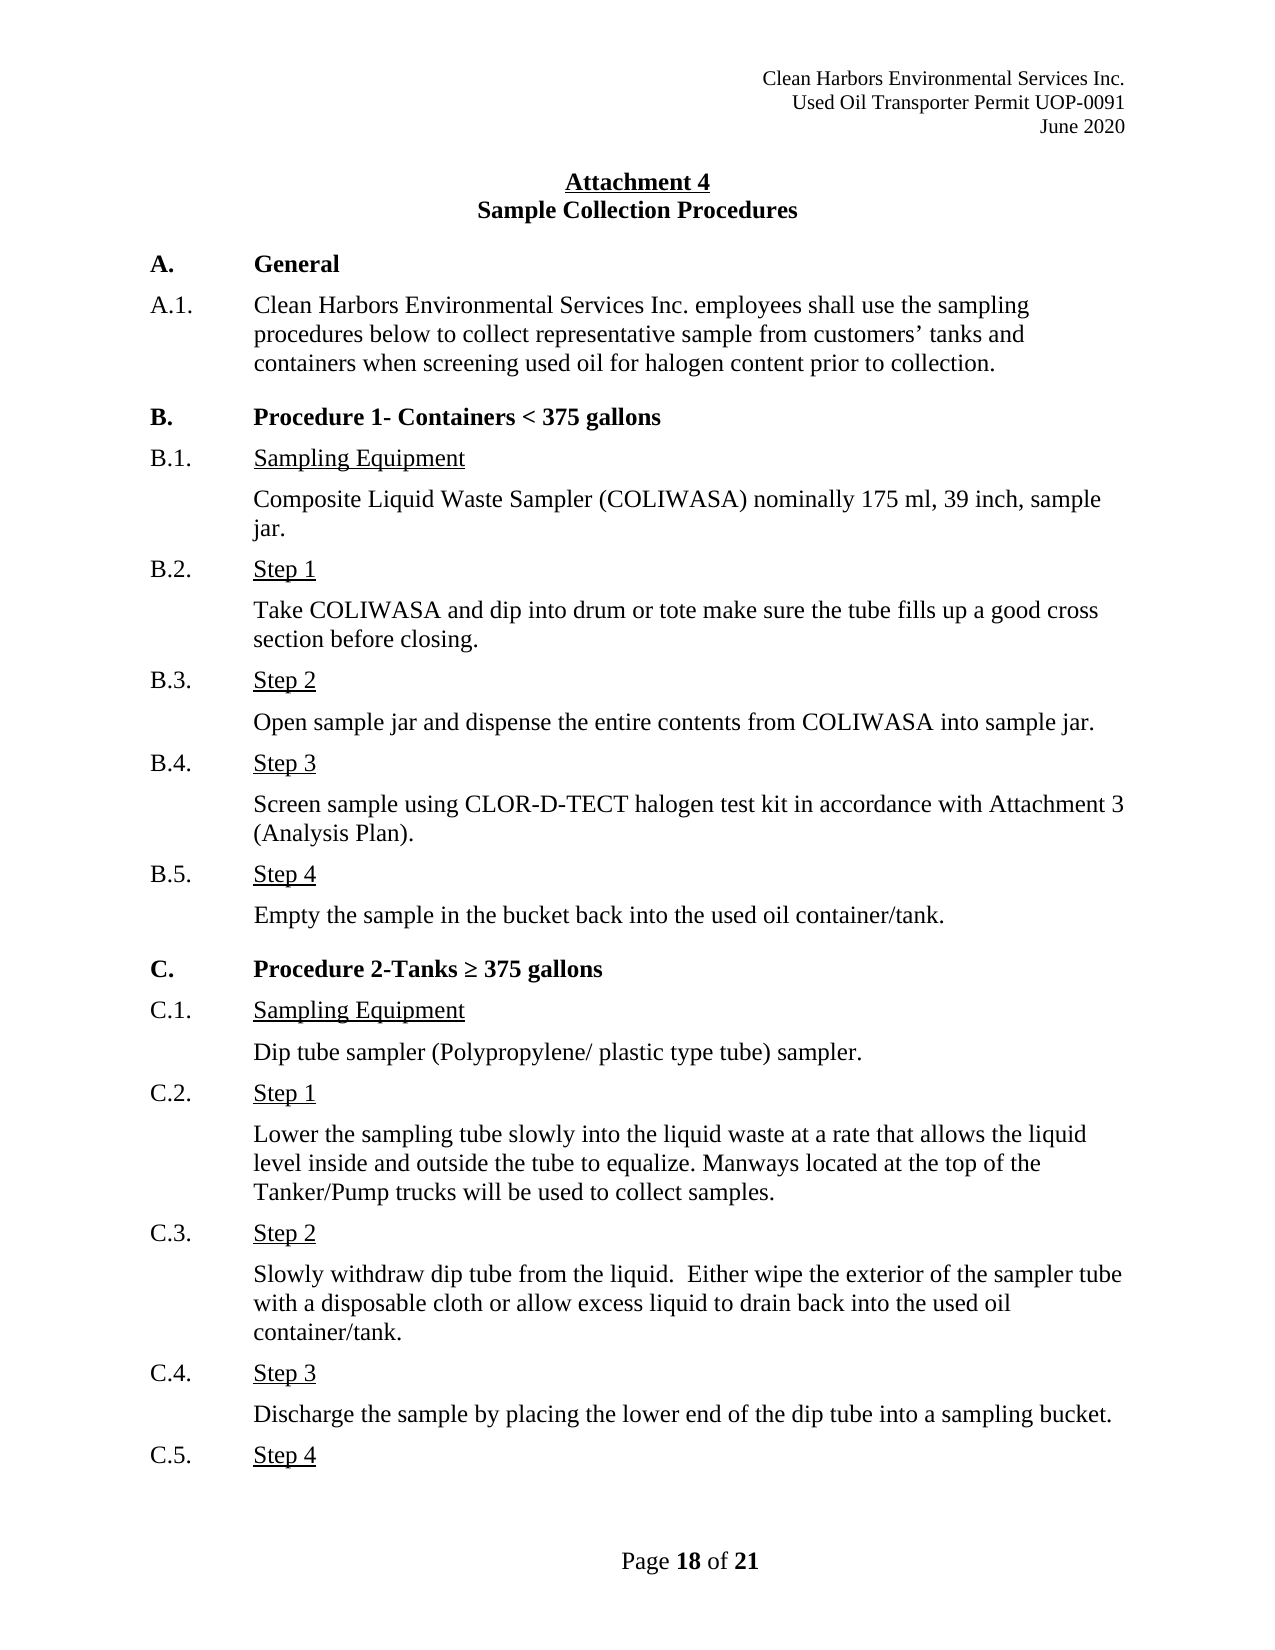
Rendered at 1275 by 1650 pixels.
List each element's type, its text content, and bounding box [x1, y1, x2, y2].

text Sample Collection Procedures [150, 195, 1125, 224]
text C.5. Step 4 [150, 1440, 1125, 1469]
text C.3. Step 2 [150, 1218, 1125, 1247]
text Screen sample using CLOR-D-TECT halogen test kit in accordance with Attachment 3 (Analysis Plan). [253, 789, 1125, 847]
text Empty the sample in the bucket back into the used oil container/tank. [253, 900, 1125, 929]
text Open sample jar and dispense the entire contents from COLIWASA into sample jar. [253, 707, 1125, 735]
text Discharge the sample by placing the lower end of the dip tube into a sampling bucket. [253, 1399, 1125, 1428]
text B.3. Step 2 [150, 665, 1125, 694]
text B.5. Step 4 [150, 859, 1125, 888]
text B.2. Step 1 [150, 554, 1125, 583]
text C.2. Step 1 [150, 1078, 1125, 1107]
text C. Procedure 2-Tanks ≥ 375 gallons [150, 954, 1125, 983]
text A.1. Clean Harbors Environmental Services Inc. employees shall use the sampling procedures below to collect representative sample from customers’ tanks and containers when screening used oil for halogen content prior to collection. [150, 290, 1125, 377]
text B.1. Sampling Equipment [150, 443, 1125, 472]
text C.1. Sampling Equipment [150, 995, 1125, 1024]
text Composite Liquid Waste Sampler (COLIWASA) nominally 175 ml, 39 inch, sample jar. [253, 484, 1125, 542]
text Attachment 4 [150, 167, 1125, 195]
text C.4. Step 3 [150, 1358, 1125, 1387]
text B.4. Step 3 [150, 748, 1125, 777]
text Lower the sampling tube slowly into the liquid waste at a rate that allows the liquid level inside and outside the tube to equalize. Manways located at the top of the Tanker/Pump trucks will be used to collect samples. [253, 1119, 1125, 1205]
text Slowly withdraw dip tube from the liquid. Either wipe the exterior of the sampler tube with a disposable cloth or allow excess liquid to drain back into the used oil container/tank. [253, 1259, 1125, 1345]
text B. Procedure 1- Containers < 375 gallons [150, 402, 1125, 430]
text Take COLIWASA and dip into drum or tote make sure the tube fills up a good cross section before closing. [253, 595, 1125, 653]
list General [150, 249, 1125, 278]
text Dip tube sampler (Polypropylene/ plastic type tube) sampler. [253, 1037, 1125, 1065]
